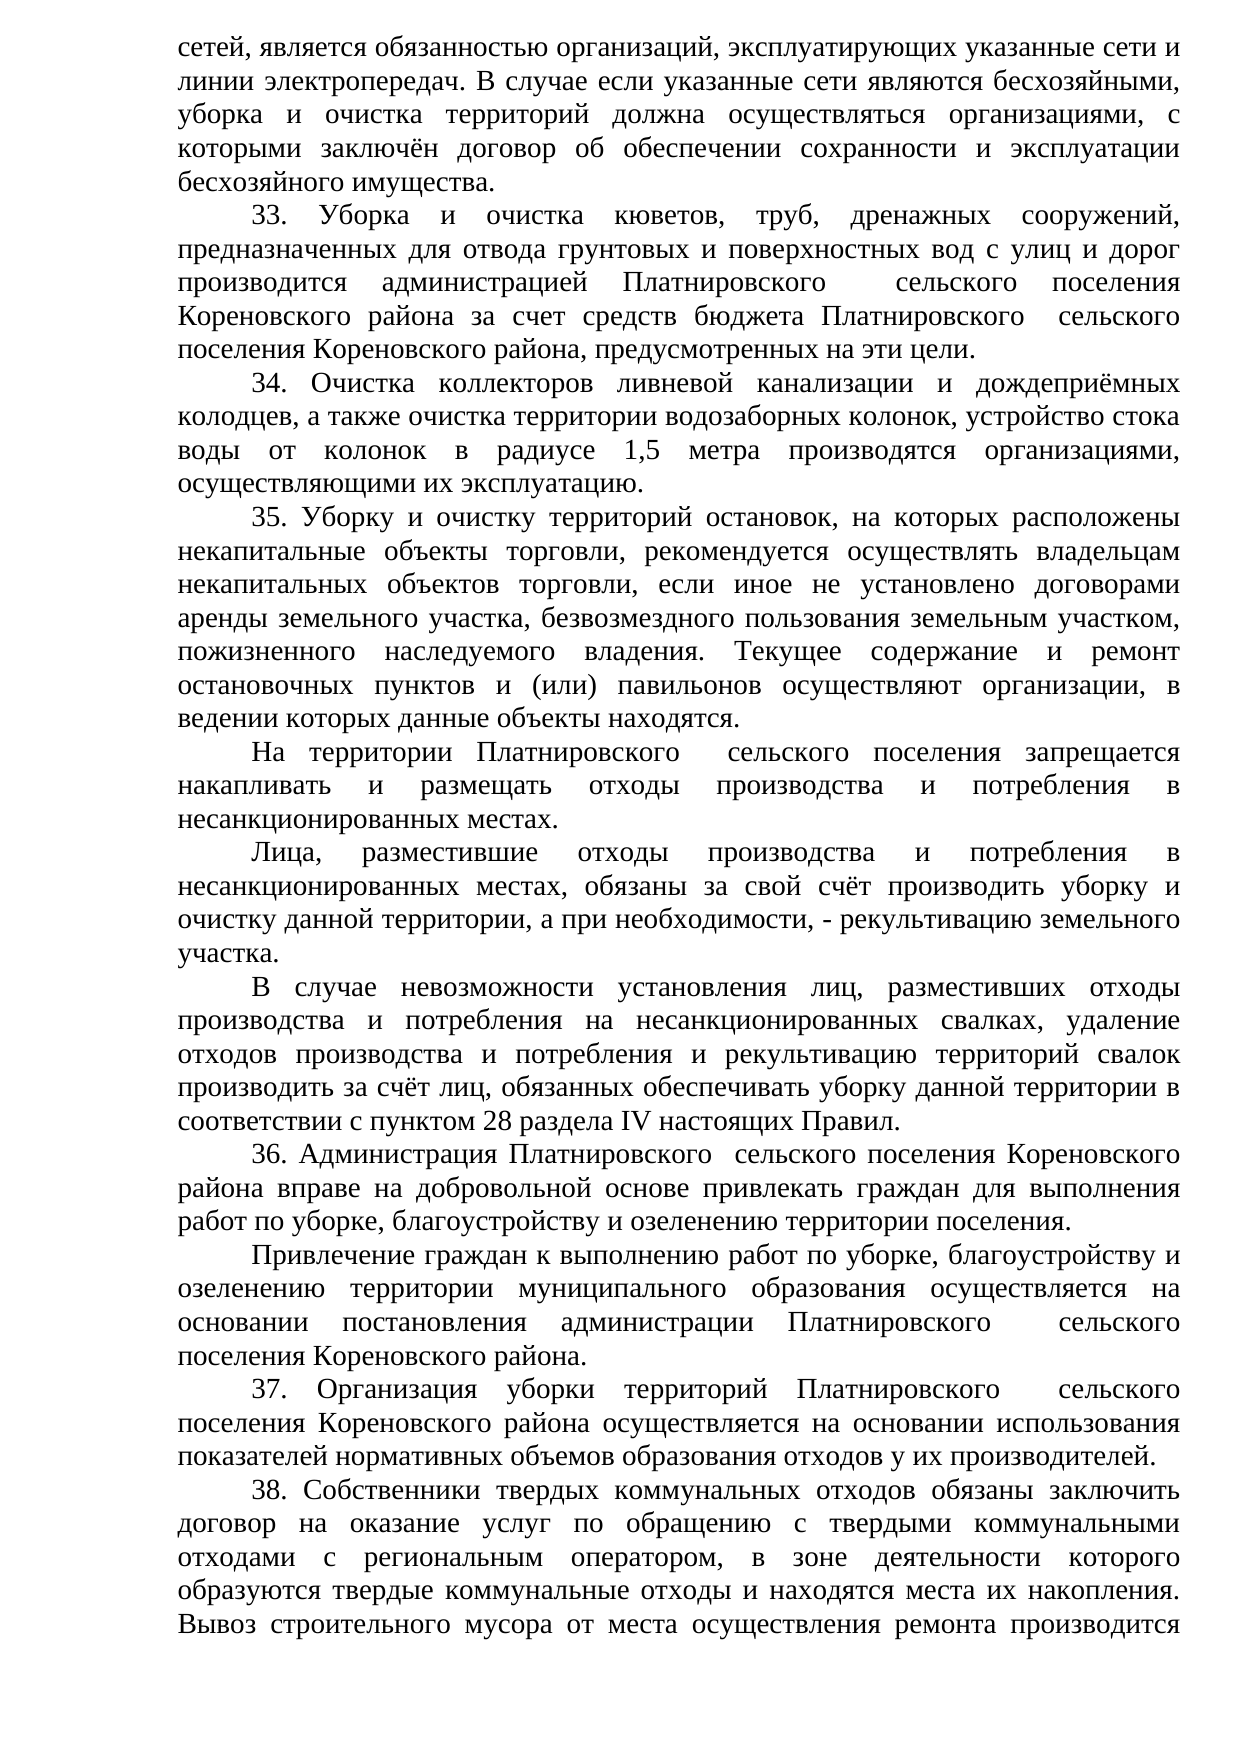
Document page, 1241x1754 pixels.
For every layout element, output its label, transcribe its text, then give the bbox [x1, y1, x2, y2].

text 37. Организация уборки территорий Платнировского сельского поселения Кореновского района осуществляется на основании использования показателей нормативных объемов образования отходов у их производителей. [177, 1371, 1181, 1472]
text 33. Уборка и очистка кюветов, труб, дренажных сооружений, предназначенных для отвода грунтовых и поверхностных вод с улиц и дорог производится администрацией Платнировского сельского поселения Кореновского района за счет средств бюджета Платнировского сельского поселения Кореновского района, предусмотренных на эти цели. [177, 197, 1181, 365]
text Привлечение граждан к выполнению работ по уборке, благоустройству и озеленению территории муниципального образования осуществляется на основании постановления администрации Платнировского сельского поселения Кореновского района. [177, 1237, 1181, 1371]
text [177, 29, 1181, 197]
text 36. Администрация Платнировского сельского поселения Кореновского района вправе на добровольной основе привлекать граждан для выполнения работ по уборке, благоустройству и озеленению территории поселения. [177, 1136, 1181, 1237]
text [177, 1472, 1181, 1639]
text Лица, разместившие отходы производства и потребления в несанкционированных местах, обязаны за свой счёт производить уборку и очистку данной территории, а при необходимости, - рекультивацию земельного участка. [177, 834, 1181, 969]
text На территории Платнировского сельского поселения запрещается накапливать и размещать отходы производства и потребления в несанкционированных местах. [177, 734, 1181, 834]
text В случае невозможности установления лиц, разместивших отходы производства и потребления на несанкционированных свалках, удаление отходов производства и потребления и рекультивацию территорий свалок производить за счёт лиц, обязанных обеспечивать уборку данной территории в соответствии с пунктом 28 раздела IV настоящих Правил. [177, 969, 1181, 1136]
text 35. Уборку и очистку территорий остановок, на которых расположены некапитальные объекты торговли, рекомендуется осуществлять владельцам некапитальных объектов торговли, если иное не установлено договорами аренды земельного участка, безвозмездного пользования земельным участком, пожизненного наследуемого владения. Текущее содержание и ремонт остановочных пунктов и (или) павильонов осуществляют организации, в ведении которых данные объекты находятся. [177, 499, 1181, 734]
text 34. Очистка коллекторов ливневой канализации и дождеприёмных колодцев, а также очистка территории водозаборных колонок, устройство стока воды от колонок в радиусе 1,5 метра производятся организациями, осуществляющими их эксплуатацию. [177, 365, 1181, 499]
